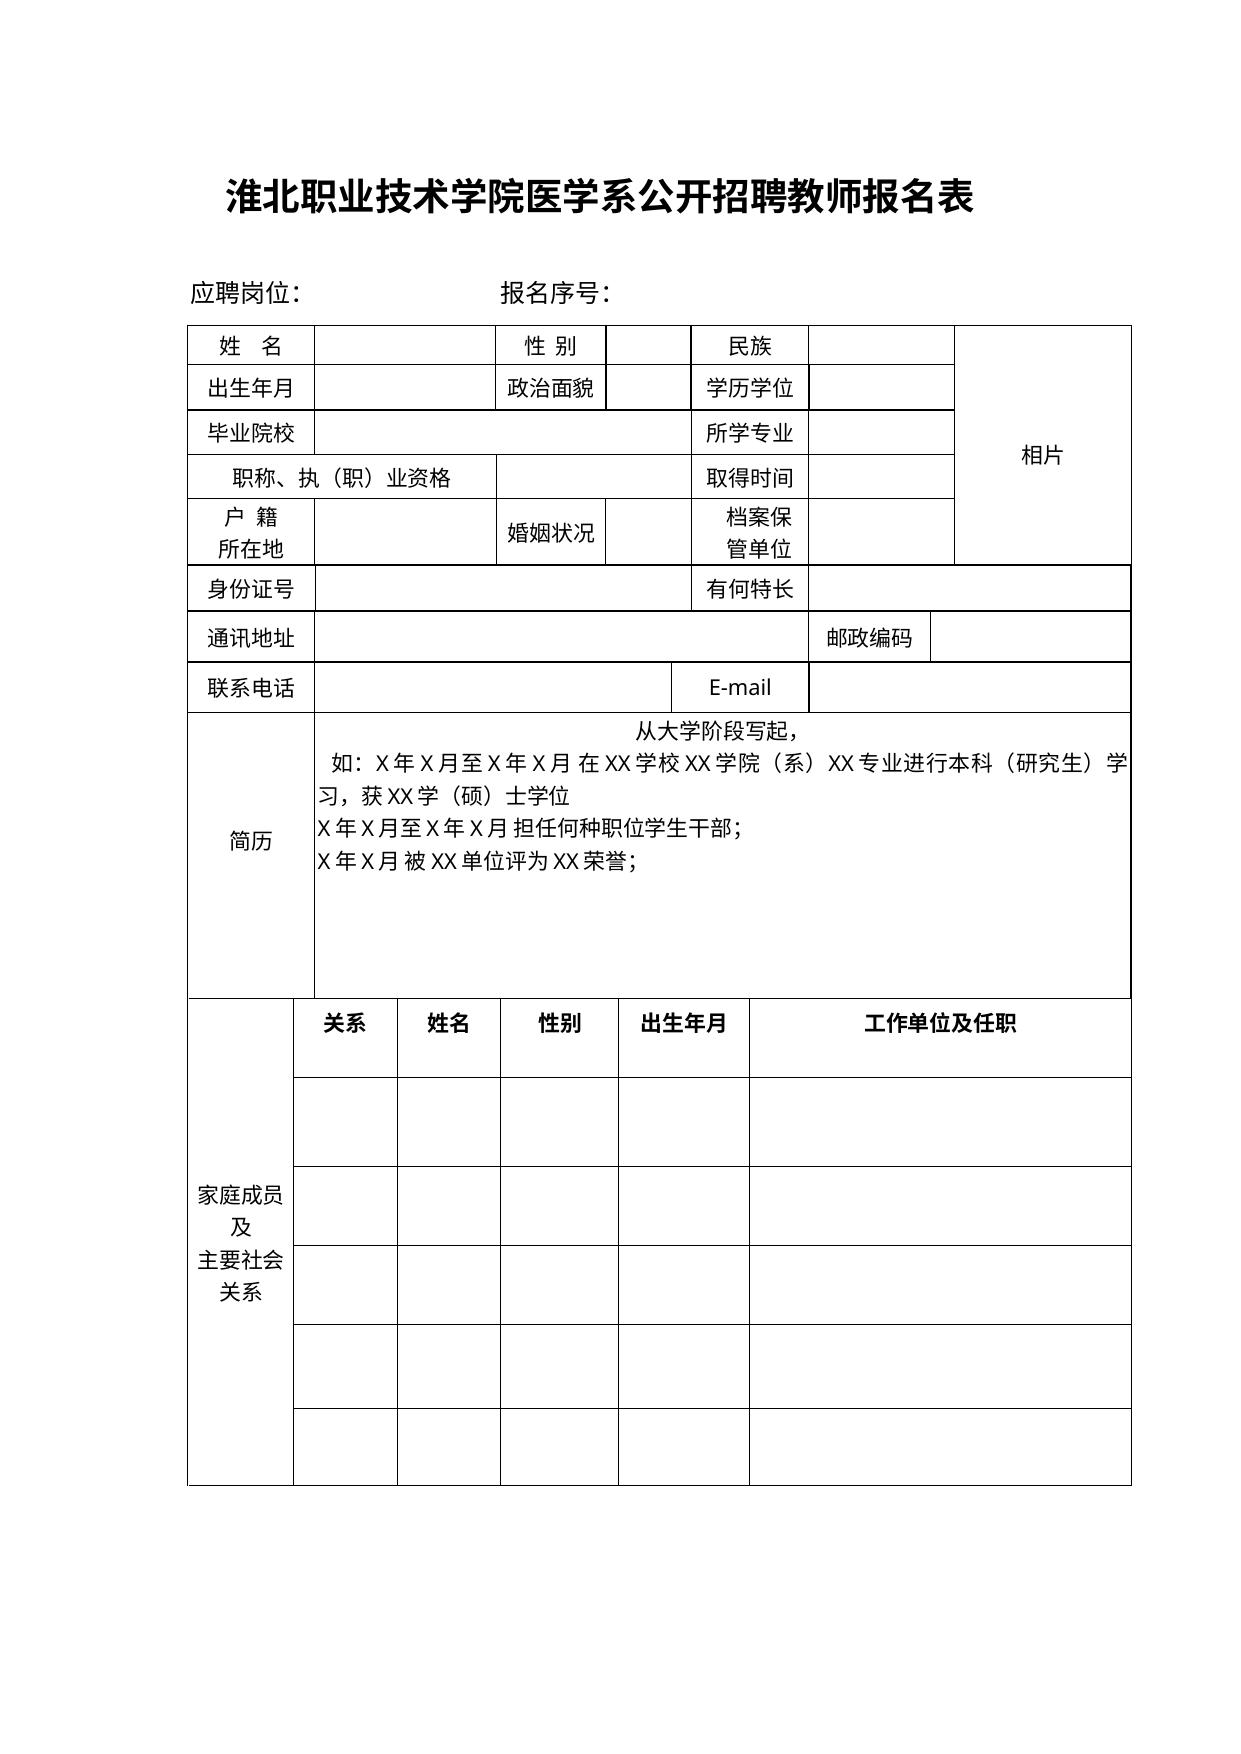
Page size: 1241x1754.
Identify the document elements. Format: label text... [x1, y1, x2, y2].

table_cell [750, 1409, 1131, 1485]
table_cell 民族 [692, 326, 808, 364]
table_cell 通讯地址 [188, 612, 314, 661]
table_cell [750, 1167, 1131, 1245]
table_cell [619, 1167, 749, 1245]
table_cell [501, 1246, 618, 1324]
table_cell 姓 名 [188, 326, 314, 364]
table_cell [619, 1325, 749, 1407]
table_cell [619, 1078, 749, 1166]
table_cell [315, 326, 495, 364]
table_cell [497, 455, 691, 498]
table_cell [294, 1409, 397, 1485]
table_cell [501, 1409, 618, 1485]
table_cell 出生年月 [619, 999, 749, 1077]
table_cell [294, 1246, 397, 1324]
table_cell [809, 499, 954, 564]
table_cell 相片 [955, 409, 1131, 498]
table_cell 工作单位及任职 [750, 999, 1131, 1077]
table_cell [619, 1246, 749, 1324]
table_cell 邮政编码 [809, 612, 930, 661]
table_cell [606, 499, 691, 564]
table_cell [955, 498, 1131, 564]
text 淮北职业技术学院医学系公开招聘教师报名表 [187, 162, 1053, 227]
table_cell [750, 1246, 1131, 1324]
table_cell [501, 1167, 618, 1245]
table_cell 性 别 [496, 326, 605, 364]
table_cell [501, 1078, 618, 1166]
table_cell [501, 1325, 618, 1407]
table_header 应聘岗位： 报名序号： [188, 260, 1131, 324]
table_cell E-mail [672, 663, 808, 712]
table_cell 联系电话 [188, 663, 314, 712]
table_cell [750, 1325, 1131, 1407]
table_cell [315, 612, 808, 661]
table_cell 婚姻状况 [497, 499, 605, 564]
table_cell [398, 1325, 500, 1407]
table_cell 性别 [501, 999, 618, 1077]
table_cell 家庭成员 及 主要社会关系 [188, 999, 293, 1485]
table_cell [294, 1078, 397, 1166]
table_cell [955, 326, 1131, 409]
table_cell 从大学阶段写起， 如：X年X月至X年X月 在XX学校XX学院（系）XX专业进行本科（研究生）学习，获XX学（硕）士学位 X年X月至X年X月 担任何种职位学生干部； X年X月 被XX单位评为XX荣誉； [315, 713, 1130, 998]
table_cell 所学专业 [692, 411, 808, 454]
table_cell [294, 1167, 397, 1245]
table_cell [931, 612, 1130, 661]
table_cell 简历 [188, 713, 314, 998]
table_cell [315, 499, 496, 564]
table_cell [809, 411, 954, 454]
table_cell [607, 326, 690, 364]
table_cell [294, 1325, 397, 1407]
table_cell 毕业院校 [188, 411, 314, 454]
table_cell [619, 1409, 749, 1485]
table_cell 职称、执（职）业资格 [188, 455, 496, 498]
table_cell [398, 1246, 500, 1324]
table_cell [315, 663, 671, 712]
table_cell 出生年月 [188, 365, 314, 409]
table_cell 有何特长 [692, 566, 808, 610]
table_cell 取得时间 [692, 455, 808, 498]
table_cell [316, 566, 691, 610]
table_cell [315, 365, 495, 409]
table_cell [810, 365, 954, 409]
table_cell [315, 411, 691, 454]
table_cell [809, 455, 954, 498]
table_cell 政治面貌 [496, 365, 605, 409]
table_cell [930, 663, 1130, 712]
table_cell [398, 1167, 500, 1245]
table_cell [607, 365, 690, 409]
table_cell [398, 1078, 500, 1166]
table_cell 关系 [294, 999, 397, 1077]
table_cell 档案保 管单位 [692, 499, 808, 564]
table_cell [809, 326, 954, 364]
table_cell 姓名 [398, 999, 500, 1077]
table_cell [750, 1078, 1131, 1166]
table_cell 学历学位 [692, 365, 808, 409]
table_cell 身份证号 [188, 566, 315, 610]
table_cell 户 籍 所在地 [188, 499, 314, 564]
table_cell [398, 1409, 500, 1485]
table_cell [810, 663, 930, 712]
table_cell [809, 566, 1130, 610]
